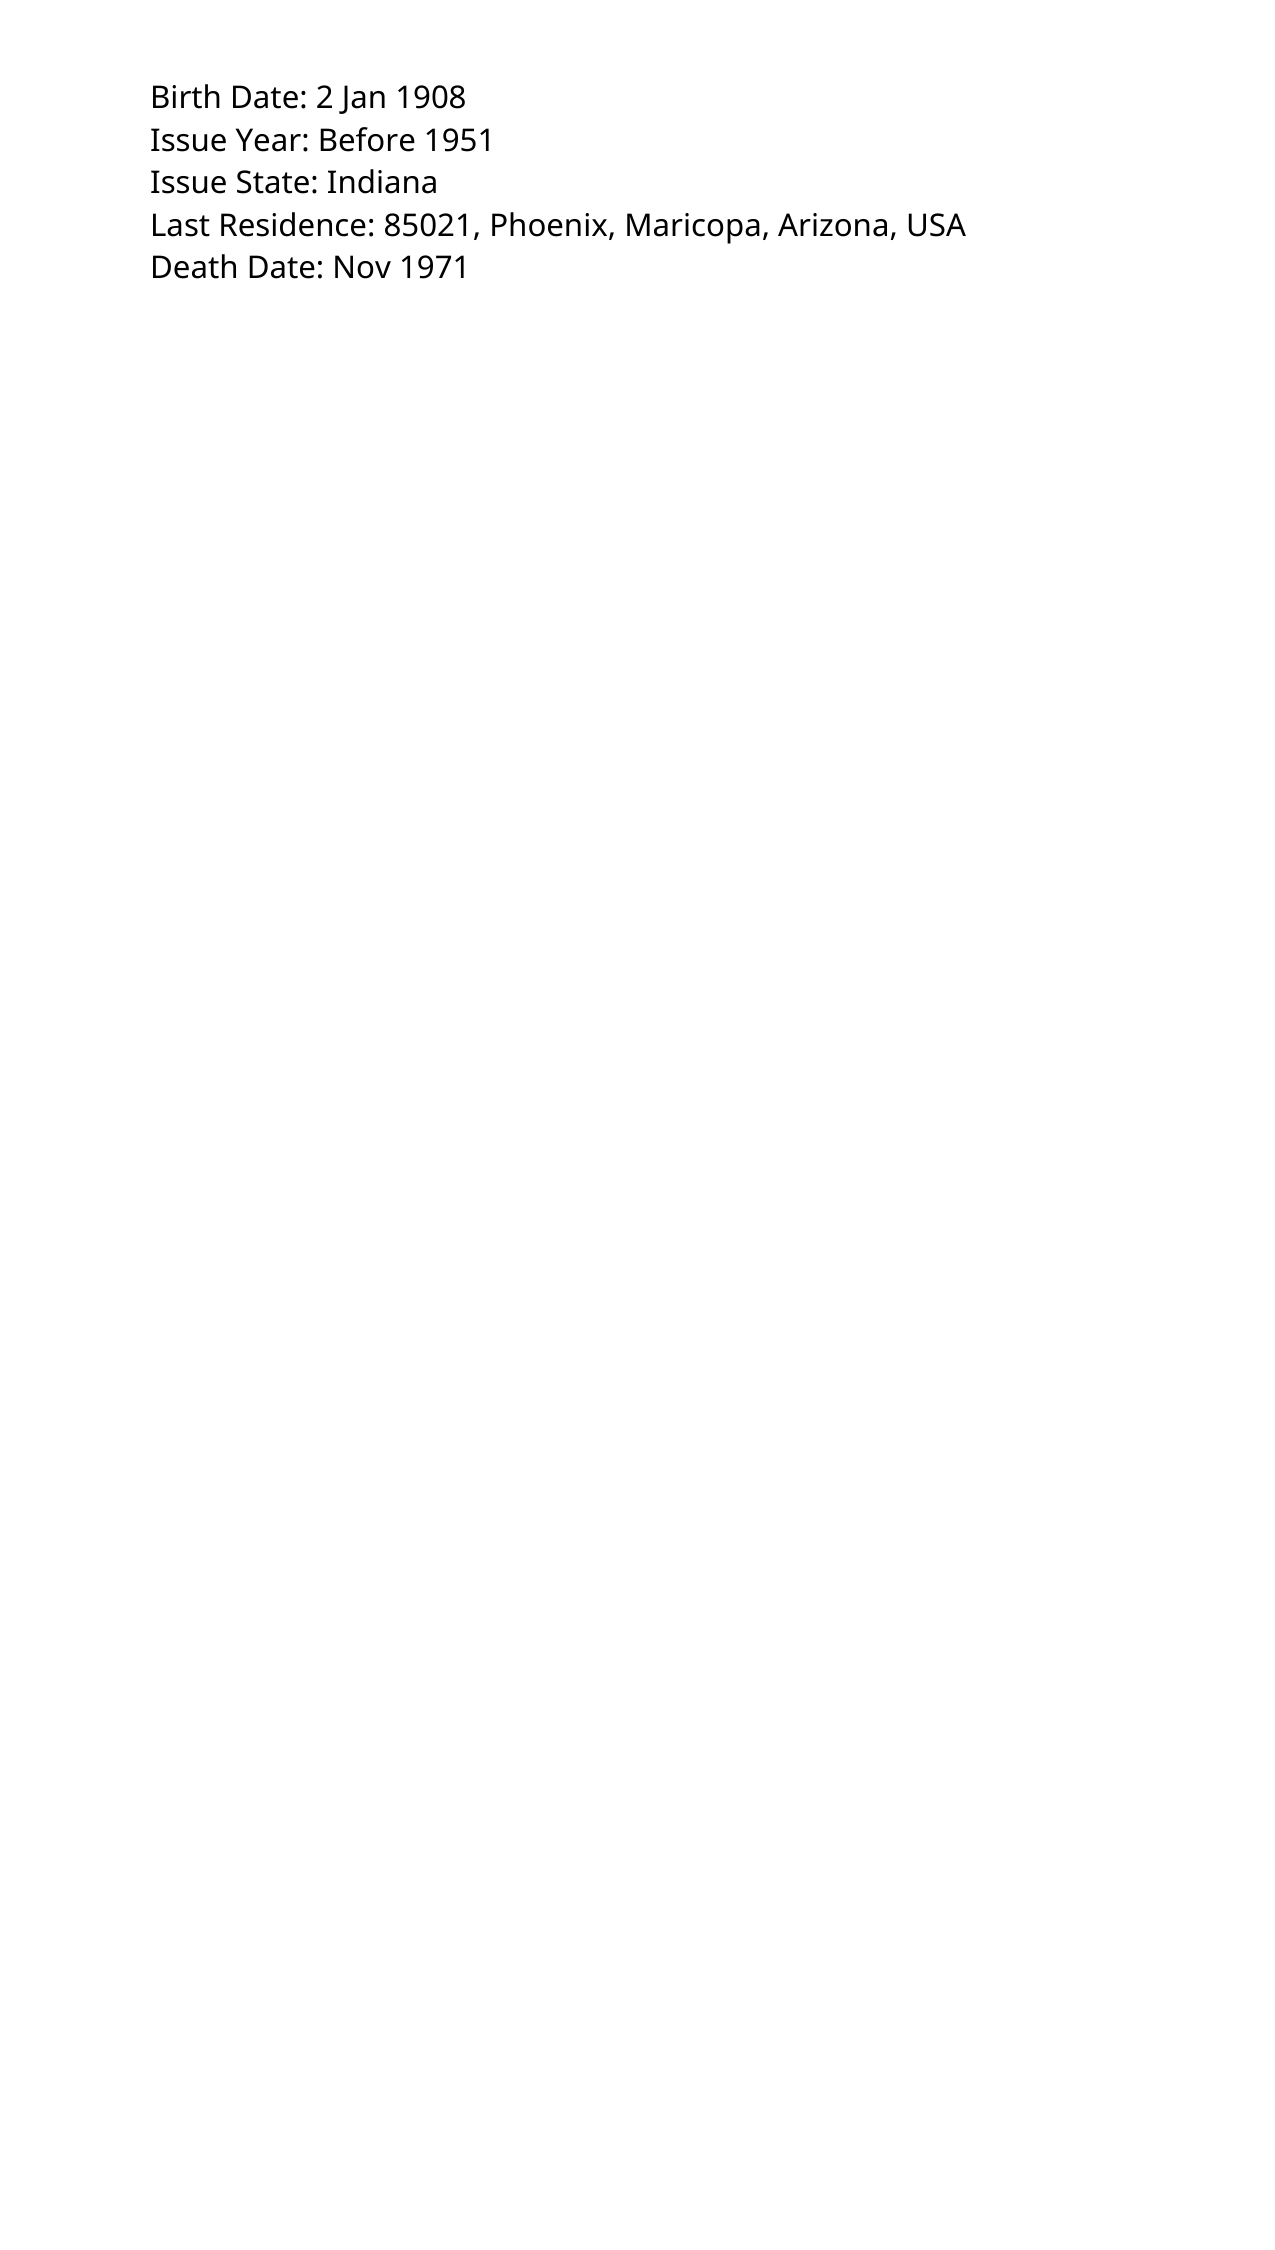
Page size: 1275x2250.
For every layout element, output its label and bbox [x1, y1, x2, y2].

text [150, 75, 1125, 288]
